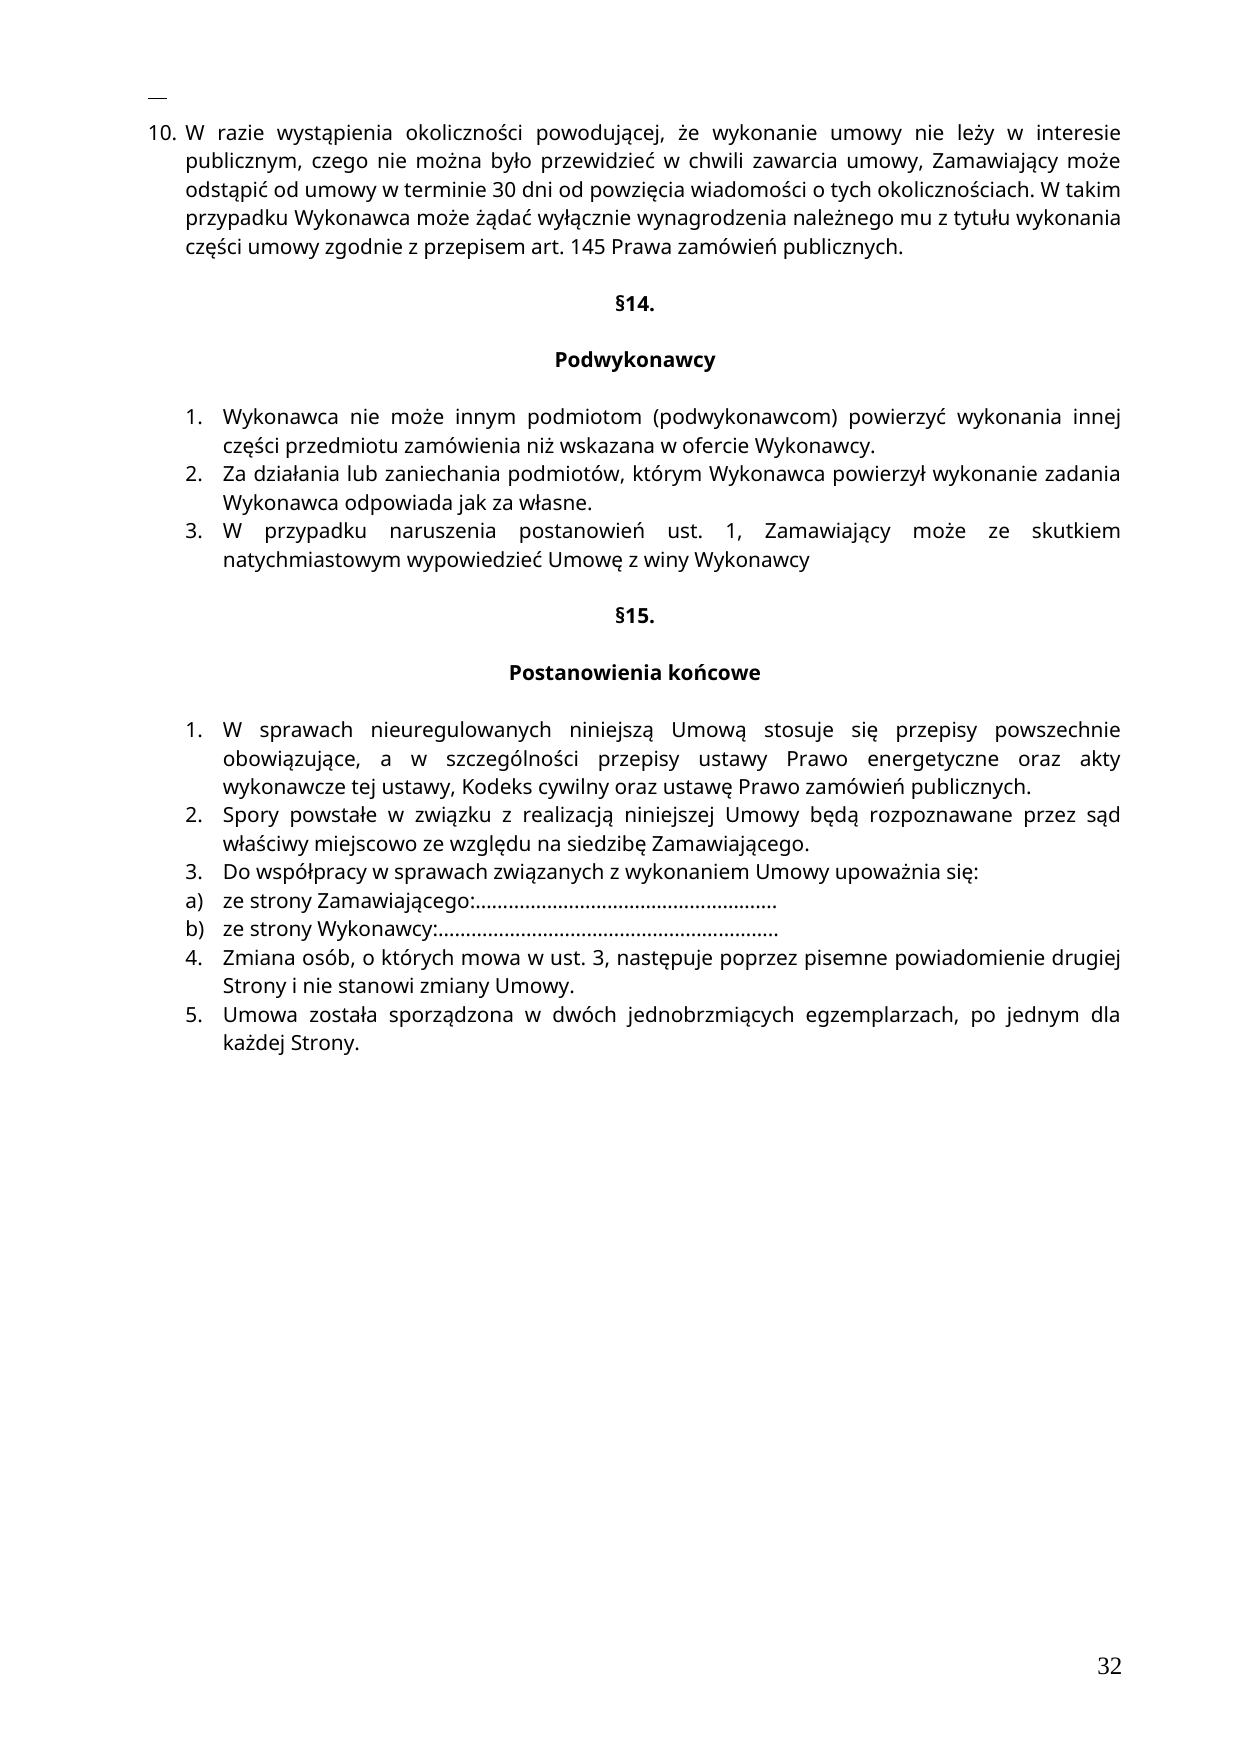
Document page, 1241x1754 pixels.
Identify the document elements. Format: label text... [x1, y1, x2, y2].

list Do współpracy w sprawach związanych z wykonaniem Umowy upoważnia się: [185, 857, 1122, 886]
list ze strony Wykonawcy:…………………………………………………….. [185, 914, 1122, 943]
list Umowa została sporządzona w dwóch jednobrzmiących egzemplarzach, po jednym dla każdej Strony. [185, 1000, 1122, 1057]
text Postanowienia końcowe [148, 658, 1122, 687]
list Wykonawca nie może innym podmiotom (podwykonawcom) powierzyć wykonania innej części przedmiotu zamówienia niż wskazana w ofercie Wykonawcy. [185, 402, 1122, 459]
list ze strony Zamawiającego:………………………………………………. [185, 886, 1122, 914]
list Zmiana osób, o których mowa w ust. 3, następuje poprzez pisemne powiadomienie drugiej Strony i nie stanowi zmiany Umowy. [185, 943, 1122, 1000]
list Spory powstałe w związku z realizacją niniejszej Umowy będą rozpoznawane przez sąd właściwy miejscowo ze względu na siedzibę Zamawiającego. [185, 801, 1122, 857]
list W razie wystąpienia okoliczności powodującej, że wykonanie umowy nie leży w interesie publicznym, czego nie można było przewidzieć w chwili zawarcia umowy, Zamawiający może odstąpić od umowy w terminie 30 dni od powzięcia wiadomości o tych okolicznościach. W takim przypadku Wykonawca może żądać wyłącznie wynagrodzenia należnego mu z tytułu wykonania części umowy zgodnie z przepisem art. 145 Prawa zamówień publicznych. [148, 118, 1122, 260]
text §15. [148, 602, 1122, 630]
list W sprawach nieuregulowanych niniejszą Umową stosuje się przepisy powszechnie obowiązujące, a w szczególności przepisy ustawy Prawo energetyczne oraz akty wykonawcze tej ustawy, Kodeks cywilny oraz ustawę Prawo zamówień publicznych. [185, 715, 1122, 801]
list Za działania lub zaniechania podmiotów, którym Wykonawca powierzył wykonanie zadania Wykonawca odpowiada jak za własne. [185, 459, 1122, 516]
text §14. [148, 289, 1122, 317]
list W przypadku naruszenia postanowień ust. 1, Zamawiający może ze skutkiem natychmiastowym wypowiedzieć Umowę z winy Wykonawcy [185, 516, 1122, 573]
text Podwykonawcy [148, 346, 1122, 374]
